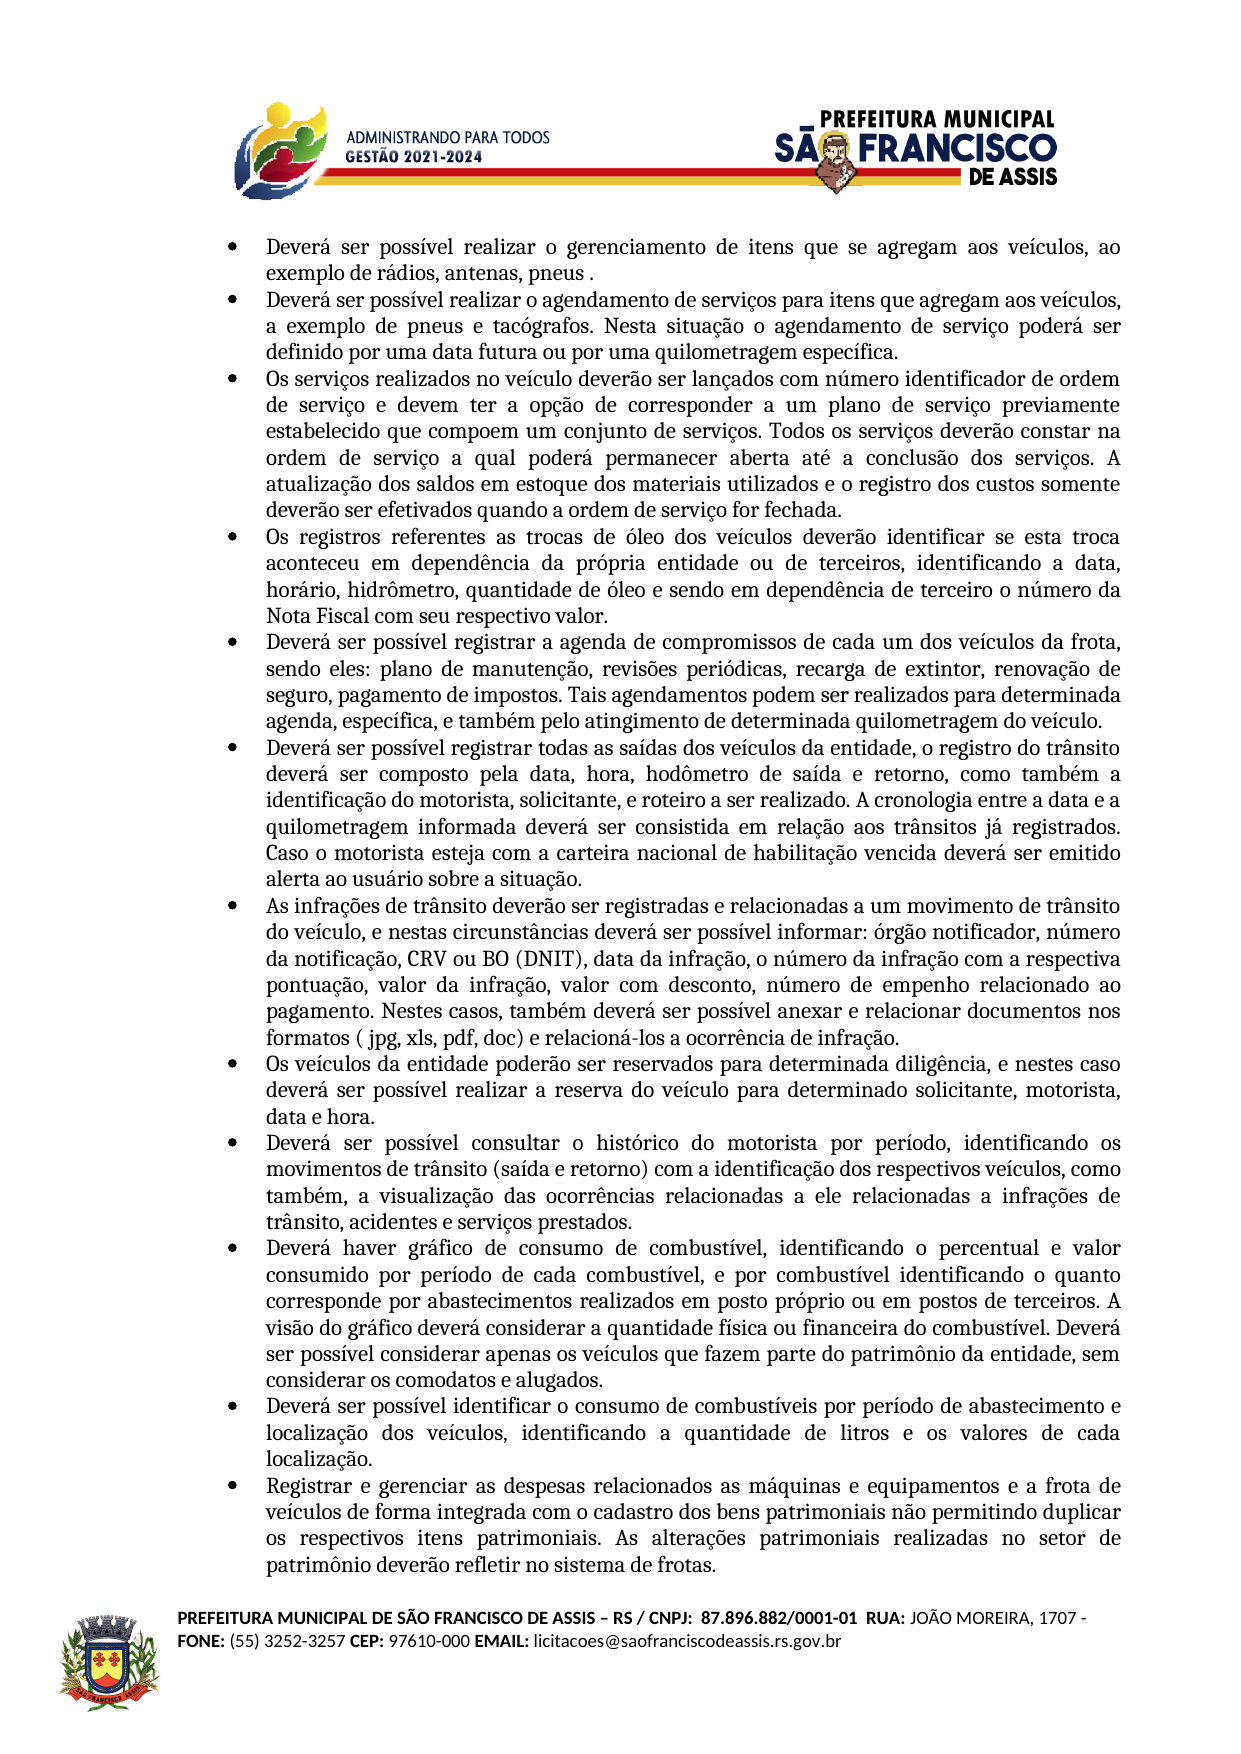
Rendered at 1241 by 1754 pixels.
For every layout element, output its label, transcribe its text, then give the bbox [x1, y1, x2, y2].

list Os registros referentes as trocas de óleo dos veículos deverão identificar se esta troca aconteceu em dependência da própria entidade ou de terceiros, identificando a data, horário, hidrômetro, quantidade de óleo e sendo em dependência de terceiro o número da Nota Fiscal com seu respectivo valor. [228, 524, 1122, 629]
list Deverá ser possível realizar o gerenciamento de itens que se agregam aos veículos, ao exemplo de rádios, antenas, pneus . [228, 234, 1122, 286]
list Deverá ser possível realizar o agendamento de serviços para itens que agregam aos veículos, a exemplo de pneus e tacógrafos. Nesta situação o agendamento de serviço poderá ser definido por uma data futura ou por uma quilometragem específica. [228, 286, 1122, 366]
list As infrações de trânsito deverão ser registradas e relacionadas a um movimento de trânsito do veículo, e nestas circunstâncias deverá ser possível informar: órgão notificador, número da notificação, CRV ou BO (DNIT), data da infração, o número da infração com a respectiva pontuação, valor da infração, valor com desconto, número de empenho relacionado ao pagamento. Nestes casos, também deverá ser possível anexar e relacionar documentos nos formatos ( jpg, xls, pdf, doc) e relacioná-los a ocorrência de infração. [228, 893, 1122, 1051]
list Deverá ser possível identificar o consumo de combustíveis por período de abastecimento e localização dos veículos, identificando a quantidade de litros e os valores de cada localização. [228, 1393, 1122, 1472]
list Deverá ser possível consultar o histórico do motorista por período, identificando os movimentos de trânsito (saída e retorno) com a identificação dos respectivos veículos, como também, a visualização das ocorrências relacionadas a ele relacionadas a infrações de trânsito, acidentes e serviços prestados. [228, 1130, 1122, 1235]
list Os veículos da entidade poderão ser reservados para determinada diligência, e nestes caso deverá ser possível realizar a reserva do veículo para determinado solicitante, motorista, data e hora. [228, 1051, 1122, 1130]
list Deverá ser possível registrar todas as saídas dos veículos da entidade, o registro do trânsito deverá ser composto pela data, hora, hodômetro de saída e retorno, como também a identificação do motorista, solicitante, e roteiro a ser realizado. A cronologia entre a data e a quilometragem informada deverá ser consistida em relação aos trânsitos já registrados. Caso o motorista esteja com a carteira nacional de habilitação vencida deverá ser emitido alerta ao usuário sobre a situação. [228, 734, 1122, 893]
list Registrar e gerenciar as despesas relacionados as máquinas e equipamentos e a frota de veículos de forma integrada com o cadastro dos bens patrimoniais não permitindo duplicar os respectivos itens patrimoniais. As alterações patrimoniais realizadas no setor de patrimônio deverão refletir no sistema de frotas. [228, 1472, 1122, 1578]
picture [206, 73, 1093, 234]
list Deverá haver gráfico de consumo de combustível, identificando o percentual e valor consumido por período de cada combustível, e por combustível identificando o quanto corresponde por abastecimentos realizados em posto próprio ou em postos de terceiros. A visão do gráfico deverá considerar a quantidade física ou financeira do combustível. Deverá ser possível considerar apenas os veículos que fazem parte do patrimônio da entidade, sem considerar os comodatos e alugados. [228, 1235, 1122, 1393]
list Os serviços realizados no veículo deverão ser lançados com número identificador de ordem de serviço e devem ter a opção de corresponder a um plano de serviço previamente estabelecido que compoem um conjunto de serviços. Todos os serviços deverão constar na ordem de serviço a qual poderá permanecer aberta até a conclusão dos serviços. A atualização dos saldos em estoque dos materiais utilizados e o registro dos custos somente deverão ser efetivados quando a ordem de serviço for fechada. [228, 366, 1122, 524]
picture [50, 1614, 169, 1713]
list Deverá ser possível registrar a agenda de compromissos de cada um dos veículos da frota, sendo eles: plano de manutenção, revisões periódicas, recarga de extintor, renovação de seguro, pagamento de impostos. Tais agendamentos podem ser realizados para determinada agenda, específica, e também pelo atingimento de determinada quilometragem do veículo. [228, 629, 1122, 734]
